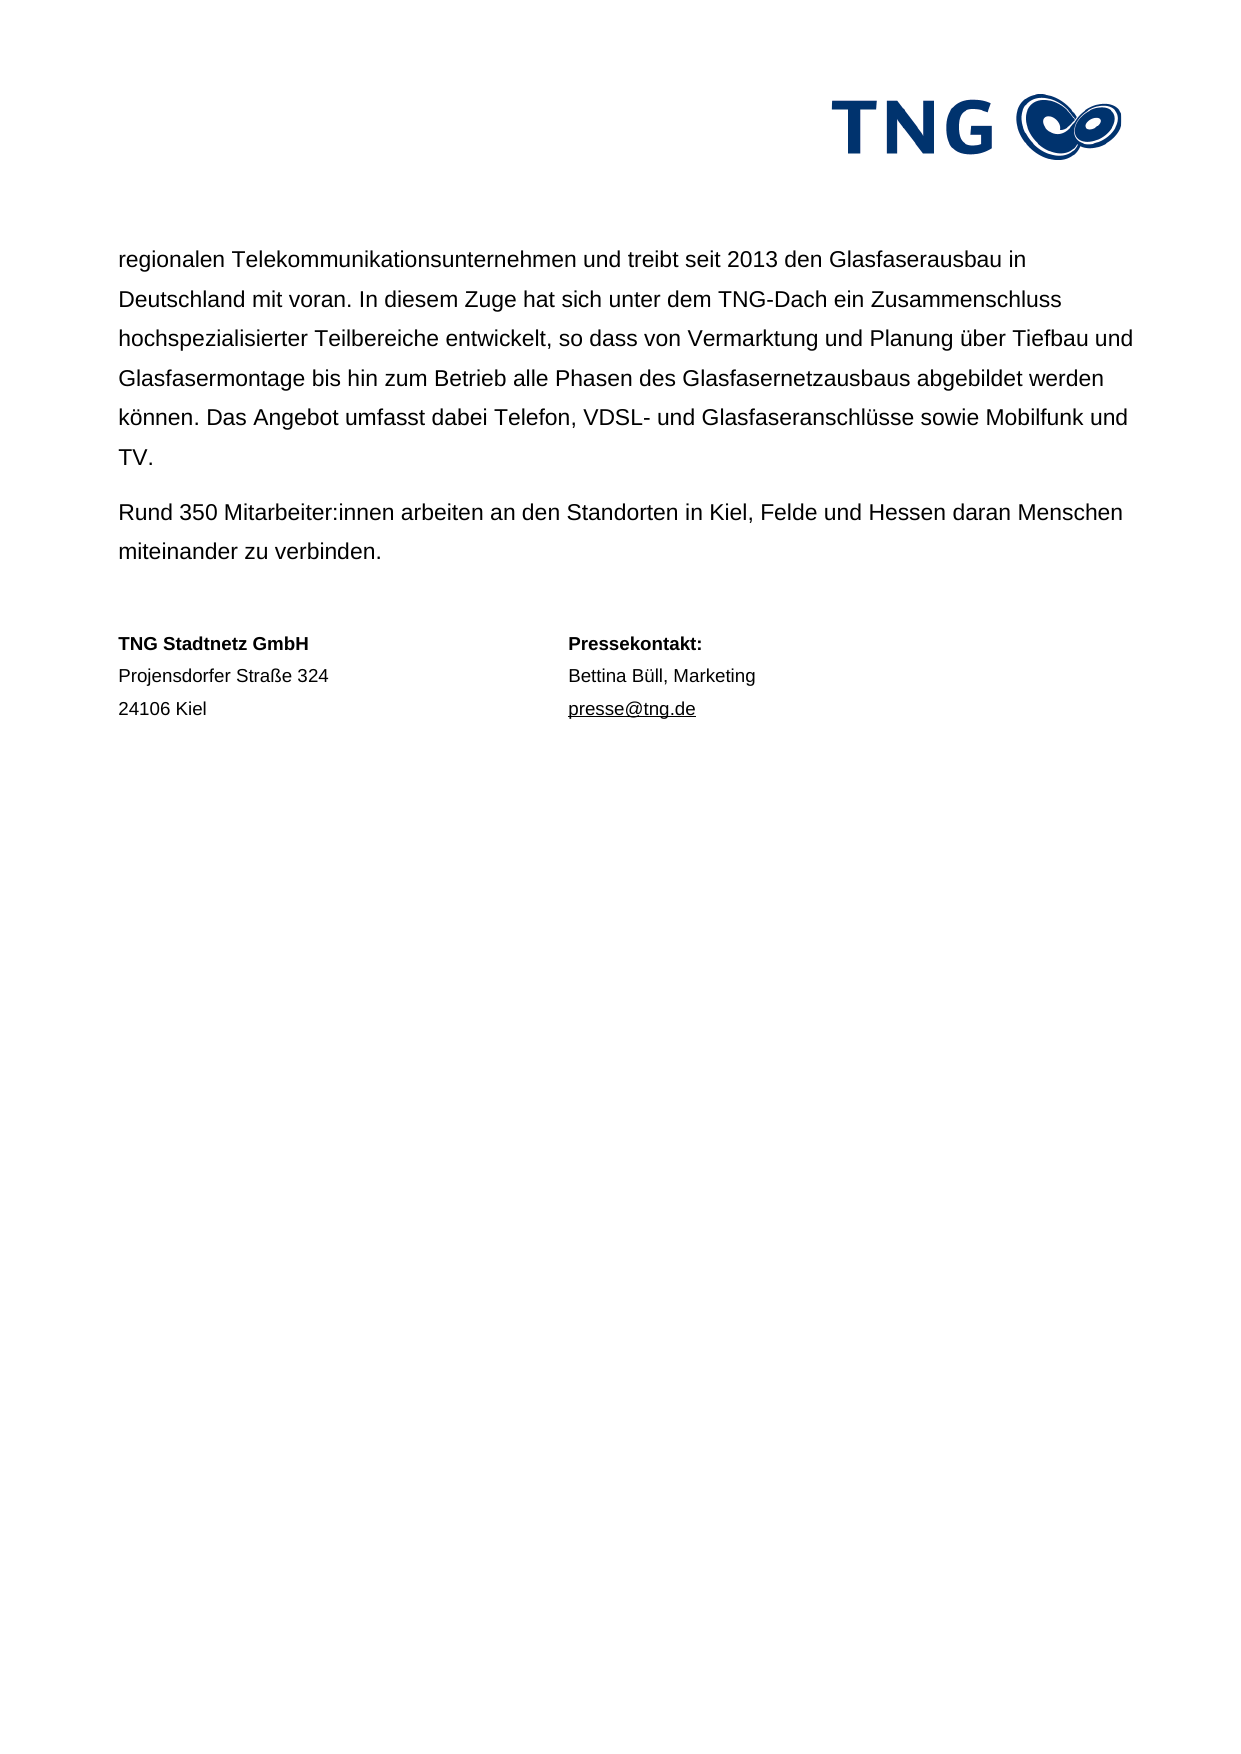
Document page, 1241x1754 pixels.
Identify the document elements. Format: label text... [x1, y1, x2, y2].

text Rund 350 Mitarbeiter:innen arbeiten an den Standorten in Kiel, Felde und Hessen daran Menschen miteinander zu verbinden. [118, 499, 1137, 565]
text Projensdorfer Straße 324 Bettina Büll, Marketing [118, 665, 1137, 687]
picture [831, 94, 1122, 160]
text 24106 Kiel presse@tng.de [118, 697, 842, 719]
text TNG Stadtnetz GmbH Pressekontakt: [118, 633, 842, 654]
